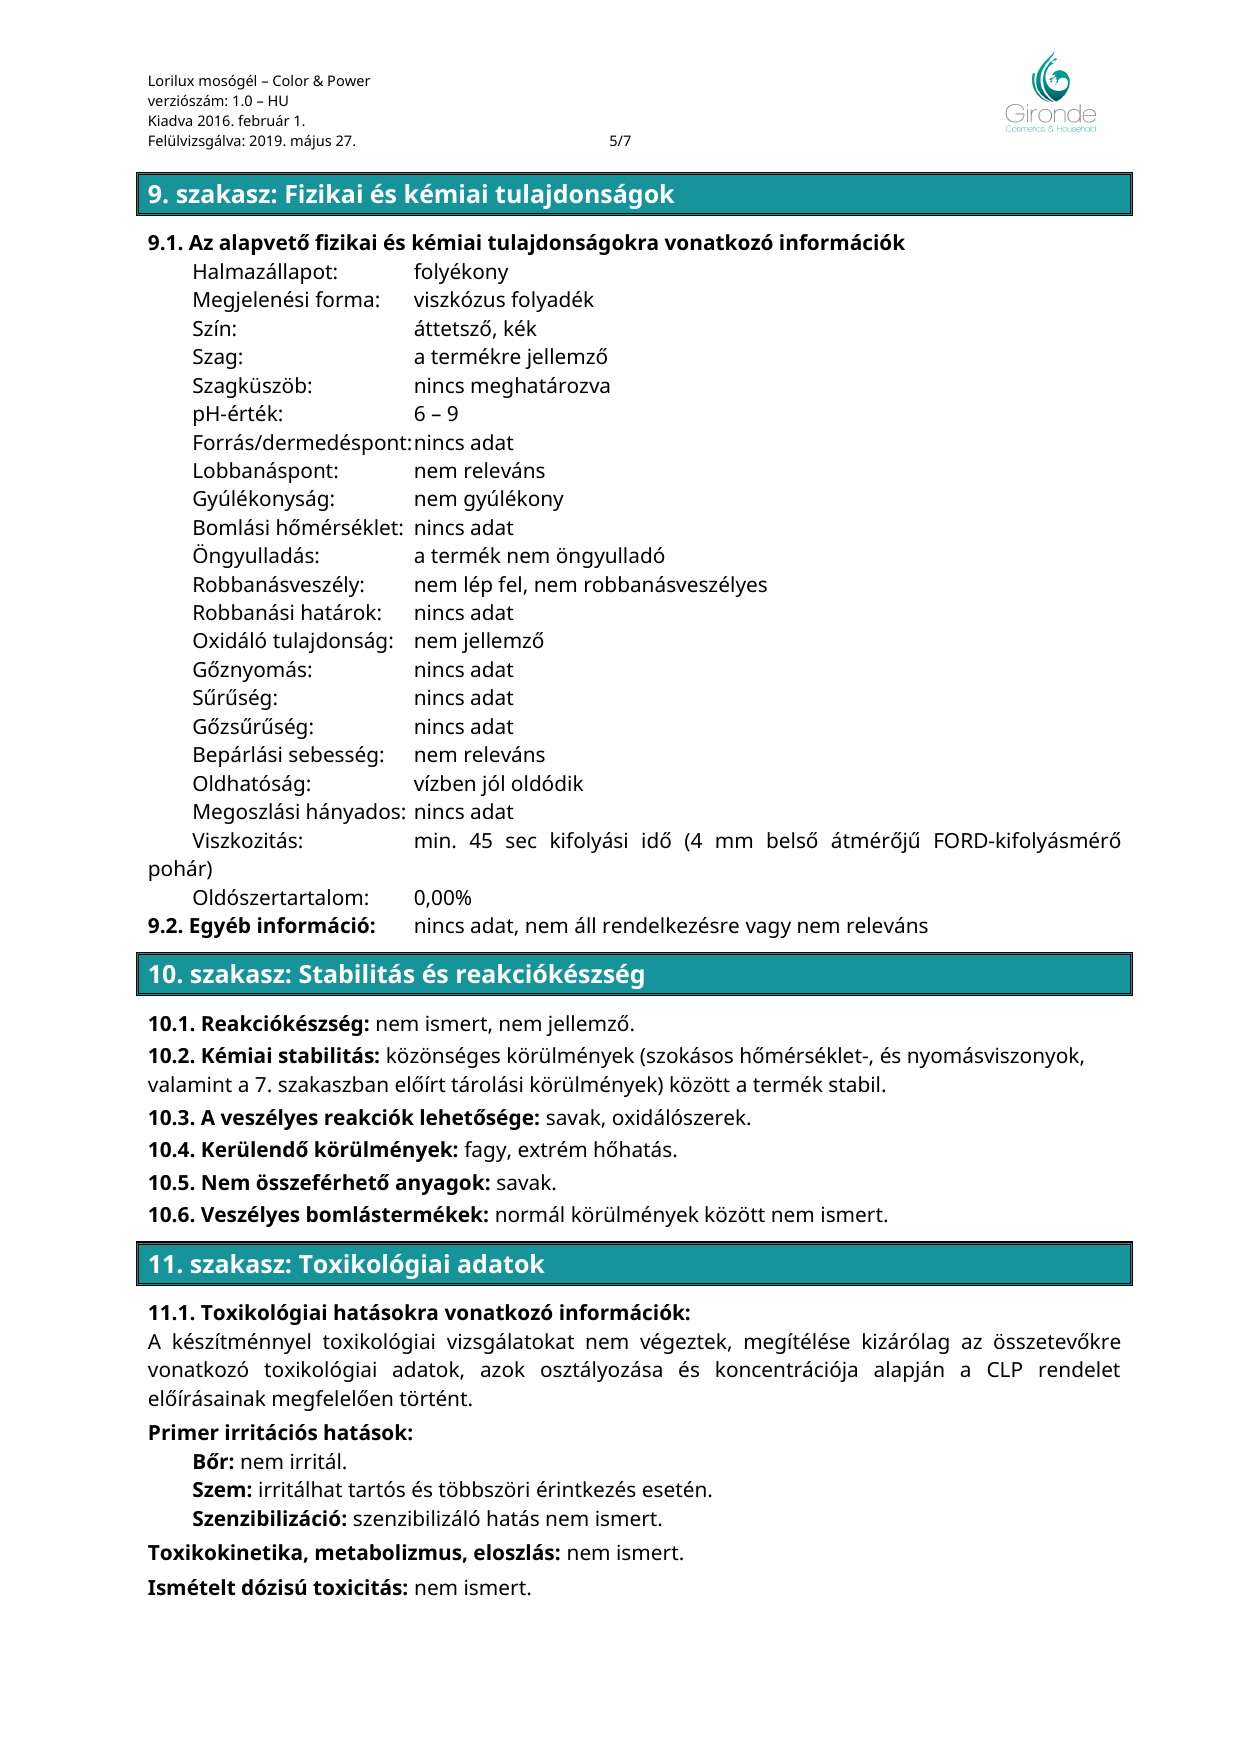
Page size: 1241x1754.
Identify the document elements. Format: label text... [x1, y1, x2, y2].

text 10.5. Nem összeférhető anyagok: savak. [148, 1168, 1122, 1196]
text Megjelenési forma: viszkózus folyadék [177, 285, 1122, 314]
text pH-érték: 6 – 9 [177, 399, 1122, 428]
text Toxikokinetika, metabolizmus, eloszlás: nem ismert. [148, 1538, 1122, 1567]
text Bőr: nem irritál. [148, 1447, 1122, 1475]
text Ismételt dózisú toxicitás: nem ismert. [148, 1573, 1122, 1601]
text Oxidáló tulajdonság: nem jellemző [177, 627, 1122, 655]
text Gőznyomás: nincs adat [177, 655, 1122, 683]
text Öngyulladás: a termék nem öngyulladó [177, 541, 1122, 570]
text 11.1. Toxikológiai hatásokra vonatkozó információk: [148, 1298, 1122, 1327]
text Bepárlási sebesség: nem releváns [177, 740, 1122, 769]
text Szem: irritálhat tartós és többszöri érintkezés esetén. [148, 1475, 1122, 1504]
text Gőzsűrűség: nincs adat [177, 712, 1122, 740]
text Szín: áttetsző, kék [177, 314, 1122, 342]
text Robbanási határok: nincs adat [177, 598, 1122, 627]
text 10.3. A veszélyes reakciók lehetősége: savak, oxidálószerek. [148, 1103, 1122, 1131]
text Szag: a termékre jellemző [177, 342, 1122, 371]
text Primer irritációs hatások: [148, 1418, 1122, 1447]
text 9.2. Egyéb információ: nincs adat, nem áll rendelkezésre vagy nem releváns [148, 911, 1122, 939]
text 10.1. Reakciókészség: nem ismert, nem jellemző. [148, 1009, 1122, 1037]
text Robbanásveszély: nem lép fel, nem robbanásveszélyes [177, 570, 1122, 598]
picture [1000, 43, 1102, 136]
text 9.1. Az alapvető fizikai és kémiai tulajdonságokra vonatkozó információk [148, 228, 1122, 257]
text Forrás/dermedéspont: nincs adat [177, 428, 1122, 456]
text Lobbanáspont: nem releváns [177, 456, 1122, 484]
text Oldhatóság: vízben jól oldódik [177, 769, 1122, 797]
text Szenzibilizáció: szenzibilizáló hatás nem ismert. [148, 1504, 1122, 1532]
text Gyúlékonyság: nem gyúlékony [177, 484, 1122, 513]
text Halmazállapot: folyékony [177, 257, 1122, 285]
text Szagküszöb: nincs meghatározva [177, 371, 1122, 399]
text 10.4. Kerülendő körülmények: fagy, extrém hőhatás. [148, 1135, 1122, 1164]
text Sűrűség: nincs adat [177, 683, 1122, 712]
text Megoszlási hányados: nincs adat [177, 797, 1122, 826]
text 9. szakasz: Fizikai és kémiai tulajdonságok [139, 175, 1130, 213]
text 10. szakasz: Stabilitás és reakciókészség [139, 955, 1130, 993]
text Oldószertartalom: 0,00% [177, 883, 1122, 911]
text Viszkozitás: min. 45 sec kifolyási idő (4 mm belső átmérőjű FORD-kifolyásmérő pohár) [148, 826, 1122, 883]
text Bomlási hőmérséklet: nincs adat [177, 513, 1122, 541]
text 10.6. Veszélyes bomlástermékek: normál körülmények között nem ismert. [148, 1200, 1122, 1229]
text 11. szakasz: Toxikológiai adatok [139, 1245, 1130, 1283]
text A készítménnyel toxikológiai vizsgálatokat nem végeztek, megítélése kizárólag az összetevőkre vonatkozó toxikológiai adatok, azok osztályozása és koncentrációja alapján a CLP rendelet előírásainak megfelelően történt. [148, 1327, 1122, 1412]
text 10.2. Kémiai stabilitás: közönséges körülmények (szokásos hőmérséklet-, és nyomásviszonyok, valamint a 7. szakaszban előírt tárolási körülmények) között a termék stabil. [148, 1042, 1122, 1098]
